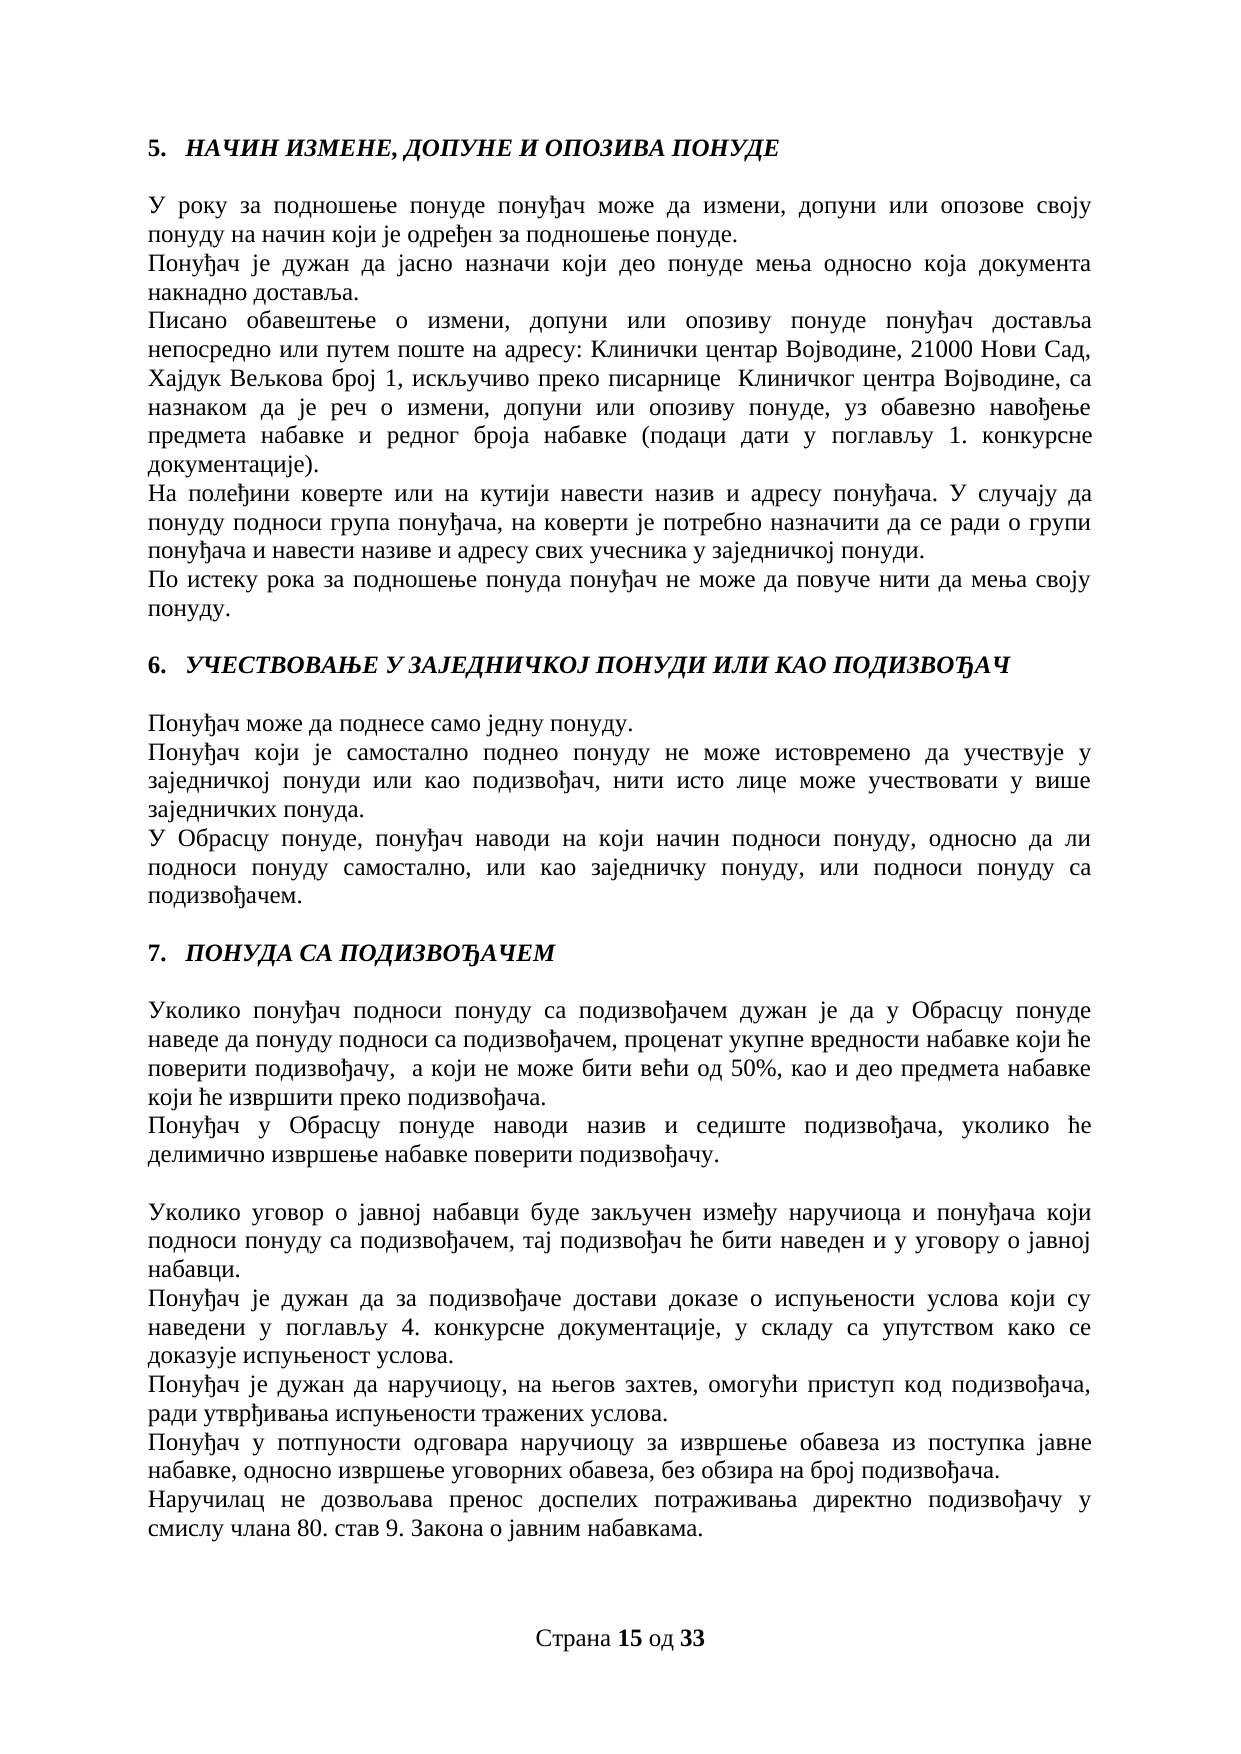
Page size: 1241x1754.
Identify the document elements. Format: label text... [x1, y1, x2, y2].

text Понуђач је дужан да наручиоцу, на његов захтев, омогући приступ код подизвођача, ради утврђивања испуњености тражених услова. [148, 1369, 1092, 1427]
text Понуђач у потпуности одговара наручиоцу за извршење обавеза из поступка јавне набавке, односно извршење уговорних обавеза, без обзира на број подизвођача. [148, 1427, 1092, 1484]
text У Обрасцу понуде, понуђач наводи на који начин подноси понуду, односно да ли подноси понуду самостално, или као заједничку понуду, или подноси понуду са подизвођачем. [148, 823, 1092, 909]
text На полеђини коверте или на кутији навести назив и адресу понуђача. У случају да понуду подноси група понуђача, на коверти је потребно назначити да се ради о групи понуђача и навести називе и адресу свих учесника у заједничкој понуди. [148, 478, 1092, 564]
text Писано обавештење о измени, допуни или опозиву понуде понуђач доставља непосредно или путем поште на адресу: Клинички центар Војводине, 21000 Нови Сад, Хајдук Вељкова број 1, искључиво преко писарнице Клиничког центра Војводине, са назнаком да је реч о измени, допуни или опозиву понуде, уз обавезно навођење предмета набавке и редног броја набавке (подаци дати у поглављу 1. конкурсне документације). [148, 305, 1092, 478]
text Понуђач може да поднесе само једну понуду. [148, 708, 1092, 737]
list НАЧИН ИЗМЕНЕ, ДОПУНЕ И ОПОЗИВА ПОНУДЕ [148, 133, 1092, 162]
text Наручилац не дозвољава пренос доспелих потраживања директно подизвођачу у смислу члана 80. став 9. Закона о јавним набавкама. [148, 1484, 1092, 1542]
text Понуђач је дужан да за подизвођаче достави доказе о испуњености услова који су наведени у поглављу 4. конкурсне документације, у складу са упутством како се доказује испуњеност услова. [148, 1283, 1092, 1369]
list УЧЕСТВОВАЊЕ У ЗАЈЕДНИЧКОЈ ПОНУДИ ИЛИ КАО ПОДИЗВОЂАЧ [148, 650, 1092, 679]
text Уколико уговор о јавној набавци буде закључен између наручиоца и понуђача који подноси понуду са подизвођачем, тај подизвођач ће бити наведен и у уговору о јавној набавци. [148, 1197, 1092, 1283]
text По истеку рока за подношење понуда понуђач не може да повуче нити да мења своју понуду. [148, 564, 1092, 622]
text У року за подношење понуде понуђач може да измени, допуни или опозове своју понуду на начин који је одређен за подношење понуде. [148, 190, 1092, 248]
text Понуђач је дужан да јасно назначи који део понуде мења односно која документа накнадно доставља. [148, 248, 1092, 305]
text Уколико понуђач подноси понуду са подизвођачем дужан је да у Обрасцу понуде наведе да понуду подноси са подизвођачем, проценат укупне вредности набавке који ће поверити подизвођачу, а који не може бити већи од 50%, као и део предмета набавке који ће извршити преко подизвођача. [148, 995, 1092, 1110]
list ПОНУДА СА ПОДИЗВОЂАЧЕМ [148, 938, 1092, 967]
text Понуђач у Обрасцу понуде наводи назив и седиште подизвођача, уколико ће делимично извршење набавке поверити подизвођачу. [148, 1110, 1092, 1168]
text Понуђач који је самостално поднео понуду не може истовремено да учествује у заједничкој понуди или као подизвођач, нити исто лице може учествовати у више заједничких понуда. [148, 737, 1092, 823]
